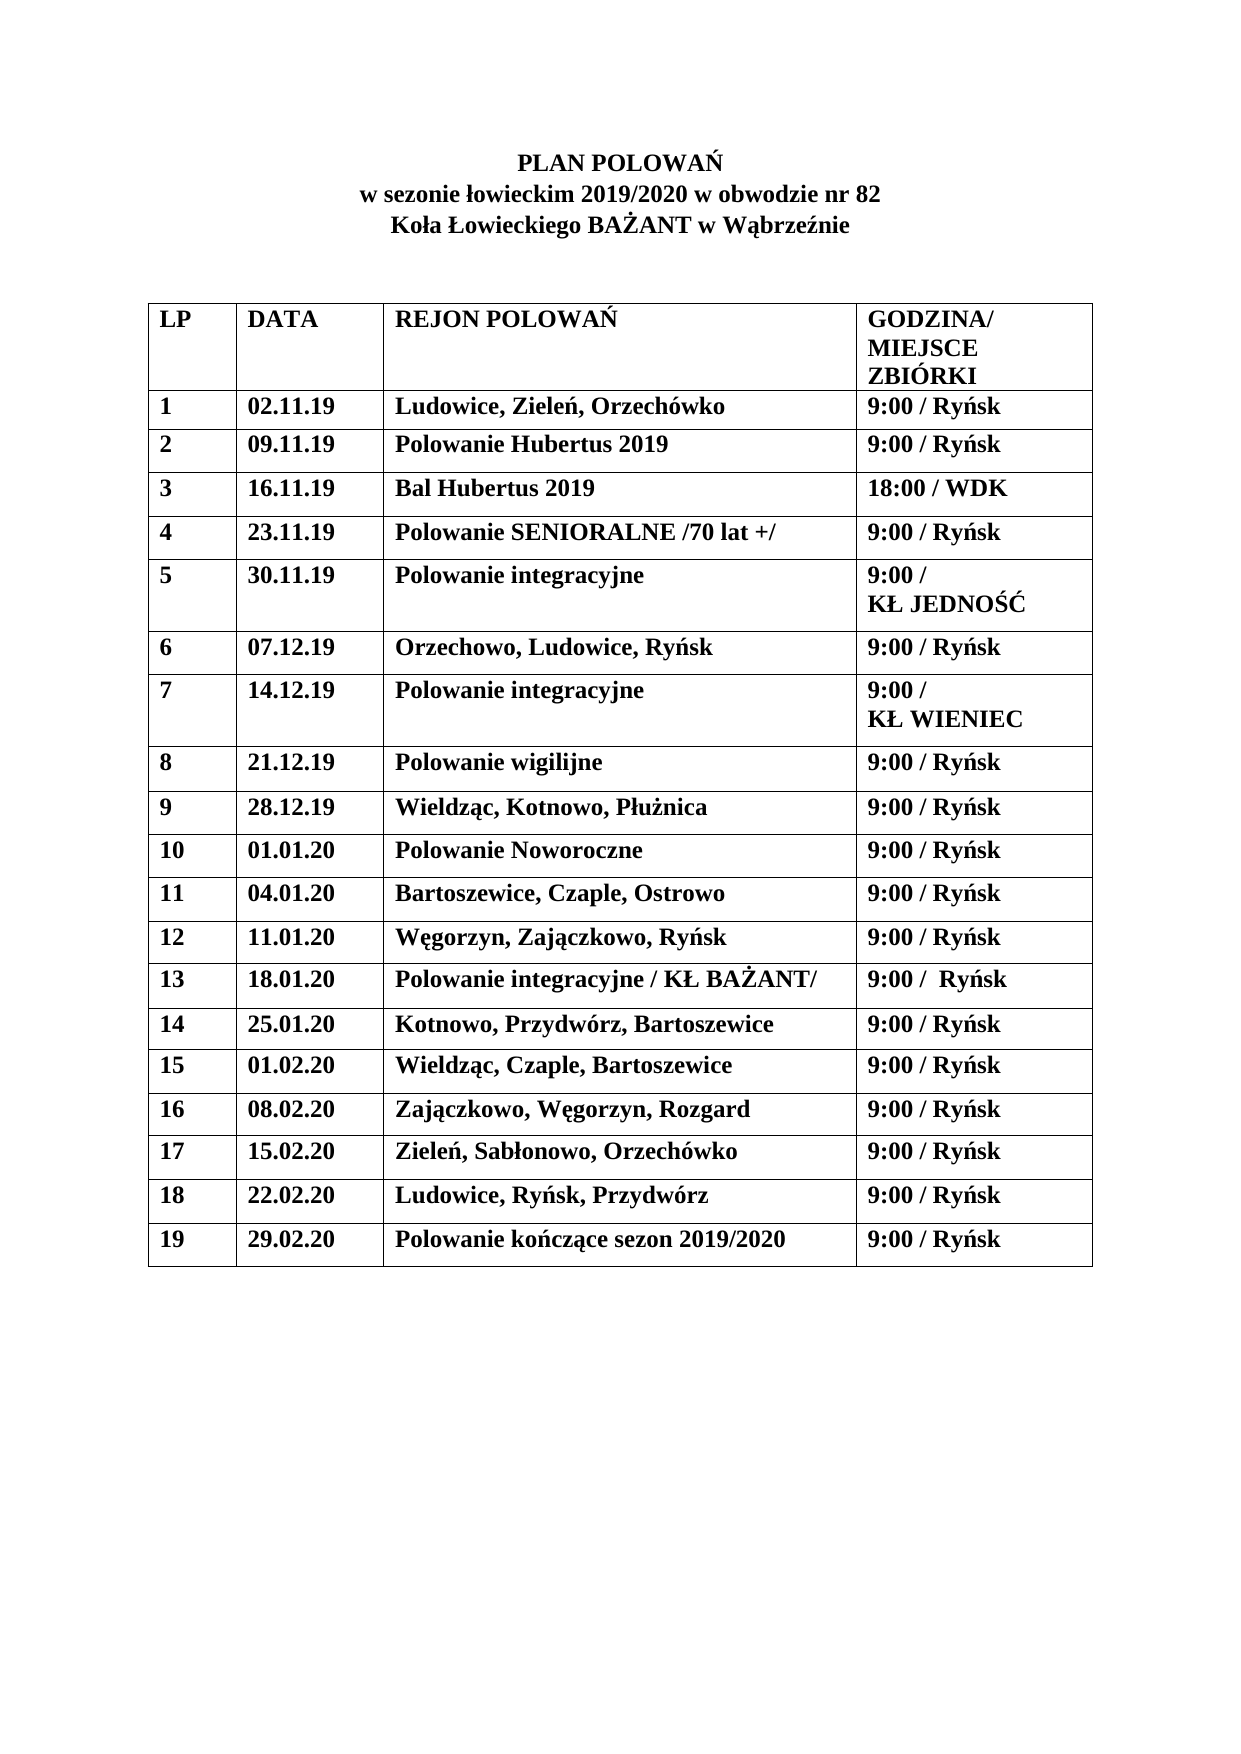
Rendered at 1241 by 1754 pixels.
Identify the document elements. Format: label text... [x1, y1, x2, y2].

table_cell 21.12.19 [237, 747, 383, 791]
table_cell Polowanie SENIORALNE /70 lat +/ [384, 517, 856, 559]
table_cell 16.11.19 [237, 473, 383, 516]
table_cell 9:00 / Ryńsk [857, 1050, 1092, 1093]
table_cell 9:00 / Ryńsk [857, 391, 1092, 428]
table_cell 23.11.19 [237, 517, 383, 559]
table_cell 9:00 / Ryńsk [857, 430, 1092, 472]
table_cell 9:00 / Ryńsk [857, 517, 1092, 559]
table_cell Zajączkowo, Węgorzyn, Rozgard [384, 1094, 856, 1135]
table_cell 18.01.20 [237, 964, 383, 1008]
table_cell Polowanie wigilijne [384, 747, 856, 791]
table_cell 6 [149, 632, 236, 674]
table_cell 1 [149, 391, 236, 428]
table_cell 3 [149, 473, 236, 516]
table_cell 9:00 / Ryńsk [857, 1136, 1092, 1179]
table_cell 30.11.19 [237, 560, 383, 631]
table_cell 14.12.19 [237, 675, 383, 746]
table_cell 7 [149, 675, 236, 746]
table_cell 12 [149, 922, 236, 963]
table_cell 01.01.20 [237, 835, 383, 877]
table_cell Ludowice, Zieleń, Orzechówko [384, 391, 856, 428]
table_cell 9:00 / Ryńsk [857, 632, 1092, 674]
table_cell 10 [149, 835, 236, 877]
table_cell Orzechowo, Ludowice, Ryńsk [384, 632, 856, 674]
text w sezonie łowieckim 2019/2020 w obwodzie nr 82 [148, 179, 1093, 207]
table_cell 9:00 / KŁ JEDNOŚĆ [857, 560, 1092, 631]
text Koła Łowieckiego BAŻANT w Wąbrzeźnie [148, 210, 1093, 238]
table_header LP [149, 304, 236, 390]
table_header GODZINA/ MIEJSCE ZBIÓRKI [857, 304, 1092, 390]
table_cell 9:00 / Ryńsk [857, 747, 1092, 791]
table_cell 28.12.19 [237, 792, 383, 834]
table_cell 22.02.20 [237, 1180, 383, 1223]
table_header DATA [237, 304, 383, 390]
table_cell 11 [149, 878, 236, 921]
table_header REJON POLOWAŃ [384, 304, 856, 390]
table_cell 9:00 / Ryńsk [857, 878, 1092, 921]
table_cell 9 [149, 792, 236, 834]
text PLAN POLOWAŃ [148, 148, 1093, 176]
table_cell Polowanie integracyjne [384, 560, 856, 631]
table_cell Węgorzyn, Zajączkowo, Ryńsk [384, 922, 856, 963]
table_cell 18:00 / WDK [857, 473, 1092, 516]
table_cell 01.02.20 [237, 1050, 383, 1093]
table_cell Polowanie kończące sezon 2019/2020 [384, 1224, 856, 1266]
table_cell 2 [149, 430, 236, 472]
table_cell 15.02.20 [237, 1136, 383, 1179]
table_cell 5 [149, 560, 236, 631]
table_cell Ludowice, Ryńsk, Przydwórz [384, 1180, 856, 1223]
table_cell 11.01.20 [237, 922, 383, 963]
table_cell 9:00 / Ryńsk [857, 1094, 1092, 1135]
table_cell Zieleń, Sabłonowo, Orzechówko [384, 1136, 856, 1179]
table_cell 8 [149, 747, 236, 791]
table_cell Polowanie integracyjne / KŁ BAŻANT/ [384, 964, 856, 1008]
table_cell Wieldząc, Czaple, Bartoszewice [384, 1050, 856, 1093]
table_cell 08.02.20 [237, 1094, 383, 1135]
table_cell 9:00 / Ryńsk [857, 1180, 1092, 1223]
table_cell Bal Hubertus 2019 [384, 473, 856, 516]
table_cell Wieldząc, Kotnowo, Płużnica [384, 792, 856, 834]
table_cell 14 [149, 1009, 236, 1049]
table_cell 9:00 / Ryńsk [857, 922, 1092, 963]
table_cell 9:00 / Ryńsk [857, 964, 1092, 1008]
table_cell 19 [149, 1224, 236, 1266]
table_cell 18 [149, 1180, 236, 1223]
table_cell 4 [149, 517, 236, 559]
table_cell Polowanie Noworoczne [384, 835, 856, 877]
table_cell 15 [149, 1050, 236, 1093]
table_cell 16 [149, 1094, 236, 1135]
table_cell 9:00 / KŁ WIENIEC [857, 675, 1092, 746]
table_cell 9:00 / Ryńsk [857, 1224, 1092, 1266]
table_cell 13 [149, 964, 236, 1008]
table_cell 04.01.20 [237, 878, 383, 921]
table_cell Bartoszewice, Czaple, Ostrowo [384, 878, 856, 921]
table_cell Polowanie integracyjne [384, 675, 856, 746]
table_cell 9:00 / Ryńsk [857, 835, 1092, 877]
table_cell Polowanie Hubertus 2019 [384, 430, 856, 472]
table_cell 02.11.19 [237, 391, 383, 428]
table_cell 07.12.19 [237, 632, 383, 674]
table_cell 09.11.19 [237, 430, 383, 472]
table_cell 17 [149, 1136, 236, 1179]
table_cell Kotnowo, Przydwórz, Bartoszewice [384, 1009, 856, 1049]
table_cell 9:00 / Ryńsk [857, 792, 1092, 834]
table_cell 25.01.20 [237, 1009, 383, 1049]
table_cell 9:00 / Ryńsk [857, 1009, 1092, 1049]
table_cell 29.02.20 [237, 1224, 383, 1266]
